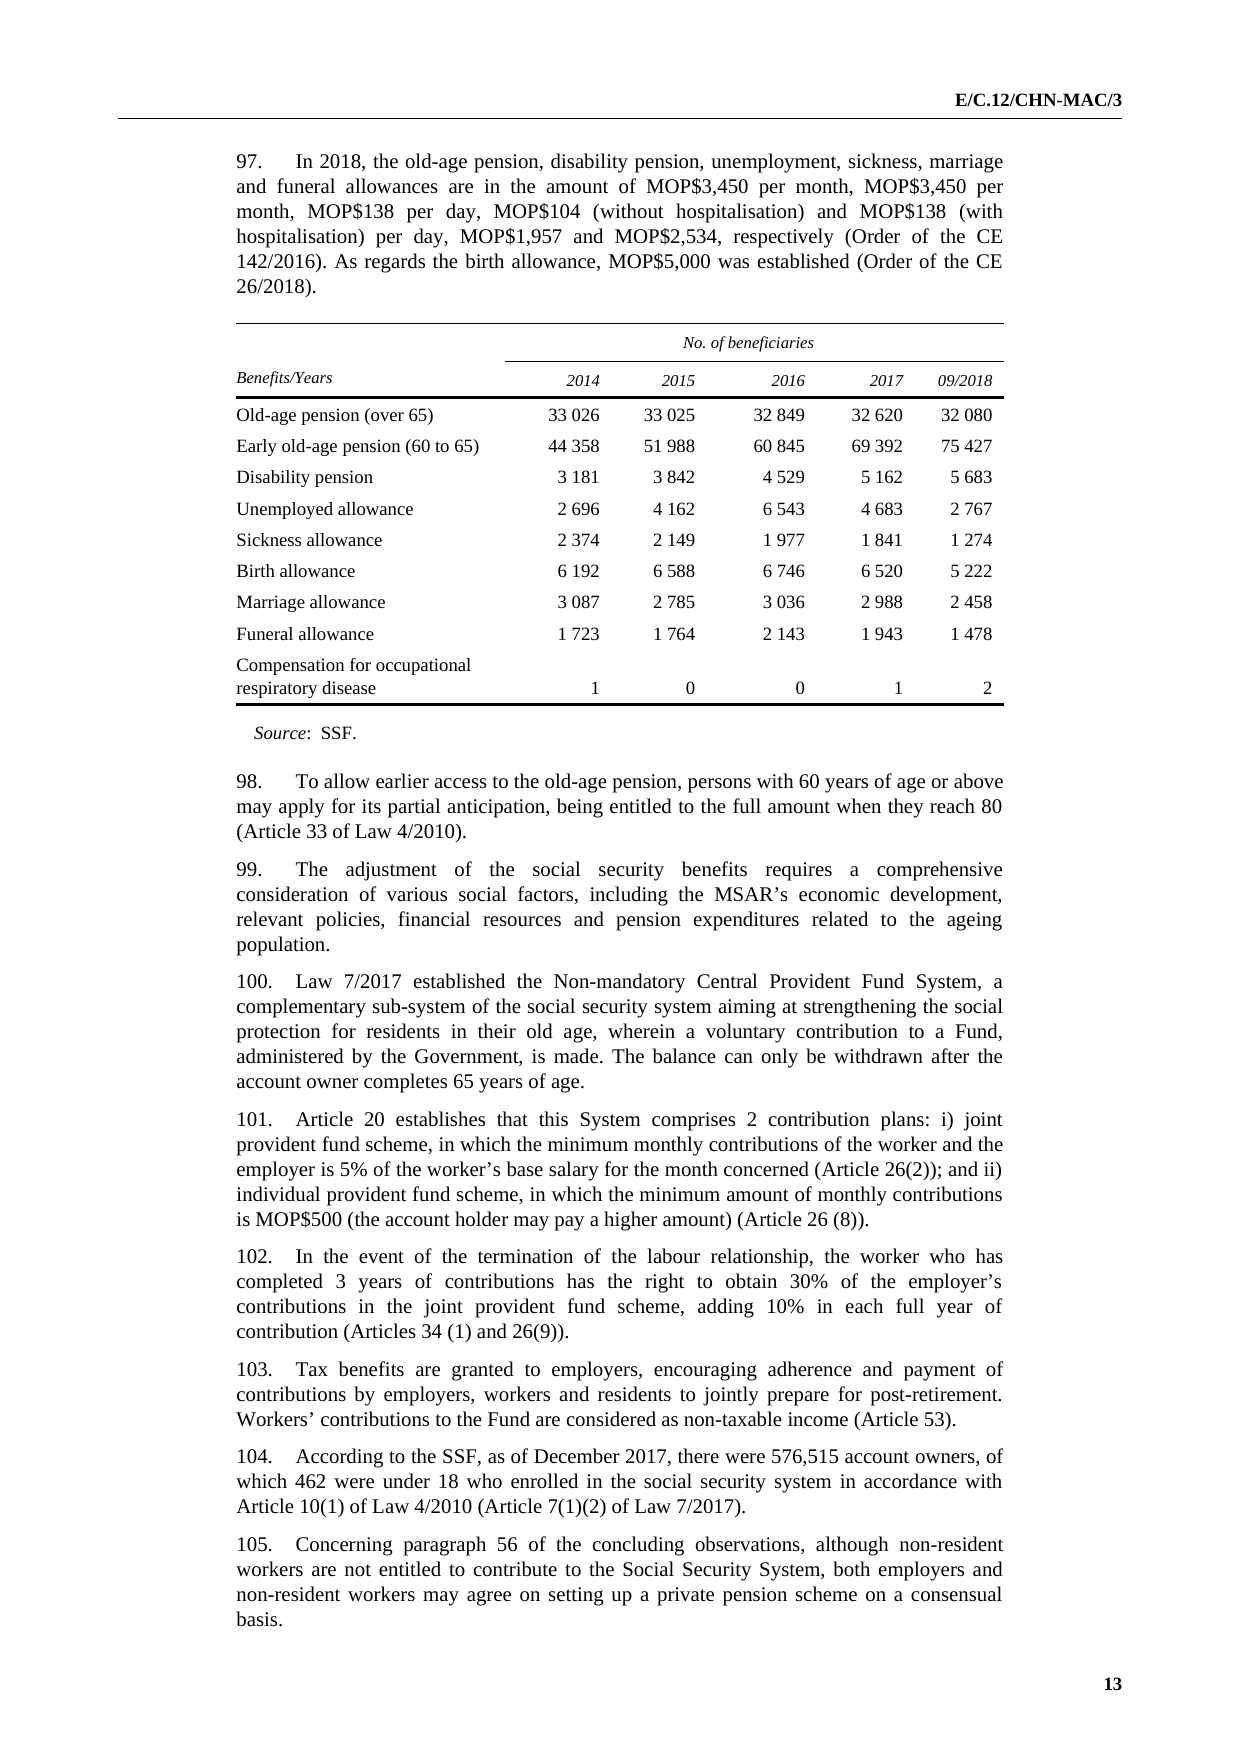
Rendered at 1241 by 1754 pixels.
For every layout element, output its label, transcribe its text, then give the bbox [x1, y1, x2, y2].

table_cell 5 222 [915, 555, 1004, 586]
table_cell 32 620 [816, 399, 914, 430]
text 100. Law 7/2017 established the Non-mandatory Central Provident Fund System, a complementary sub-system of the social security system aiming at strengthening the social protection for residents in their old age, wherein a voluntary contribution to a Fund, administered by the Government, is made. The balance can only be withdrawn after the account owner completes 65 years of age. [236, 968, 1004, 1093]
table_cell 2 458 [915, 586, 1004, 617]
table_cell 1 [505, 649, 611, 703]
table_cell 2 767 [915, 493, 1004, 524]
table_cell 3 181 [505, 461, 611, 492]
table_cell 6 192 [505, 555, 611, 586]
table_cell 2 374 [505, 524, 611, 555]
text 101. Article 20 establishes that this System comprises 2 contribution plans: i) joint provident fund scheme, in which the minimum monthly contributions of the worker and the employer is 5% of the worker’s base salary for the month concerned (Article 26(2)); and ii) individual provident fund scheme, in which the minimum amount of monthly contributions is MOP$500 (the account holder may pay a higher amount) (Article 26 (8)). [236, 1106, 1004, 1231]
text 105. Concerning paragraph 56 of the concluding observations, although non-resident workers are not entitled to contribute to the Social Security System, both employers and non-resident workers may agree on setting up a private pension scheme on a consensual basis. [236, 1531, 1004, 1631]
table_cell 6 746 [707, 555, 816, 586]
table_cell 09/2018 [915, 362, 1004, 396]
table_cell 1 764 [611, 618, 707, 649]
table_header Benefits/Years [236, 324, 504, 396]
table_cell 33 025 [611, 399, 707, 430]
table_cell 2 [915, 649, 1004, 703]
text 102. In the event of the termination of the labour relationship, the worker who has completed 3 years of contributions has the right to obtain 30% of the employer’s contributions in the joint provident fund scheme, adding 10% in each full year of contribution (Articles 34 (1) and 26(9)). [236, 1243, 1004, 1343]
table_cell 4 683 [816, 493, 914, 524]
table_header No. of beneficiaries [505, 324, 1004, 361]
table_cell 32 849 [707, 399, 816, 430]
table_cell 2 149 [611, 524, 707, 555]
table_cell 2 143 [707, 618, 816, 649]
text Source: SSF. [236, 718, 1004, 743]
table_cell 4 162 [611, 493, 707, 524]
table_cell 3 087 [505, 586, 611, 617]
table_cell 0 [707, 649, 816, 703]
table_cell 1 841 [816, 524, 914, 555]
table_cell 0 [611, 649, 707, 703]
table_cell Disability pension [236, 461, 504, 492]
text 104. According to the SSF, as of December 2017, there were 576,515 account owners, of which 462 were under 18 who enrolled in the social security system in accordance with Article 10(1) of Law 4/2010 (Article 7(1)(2) of Law 7/2017). [236, 1443, 1004, 1518]
table_cell Unemployed allowance [236, 493, 504, 524]
table_cell 2 785 [611, 586, 707, 617]
table_cell 1 943 [816, 618, 914, 649]
table_cell 51 988 [611, 430, 707, 461]
table_cell 3 036 [707, 586, 816, 617]
table_cell 2014 [505, 362, 611, 396]
table_cell 6 520 [816, 555, 914, 586]
table_cell Old-age pension (over 65) [236, 399, 504, 430]
table_cell Early old-age pension (60 to 65) [236, 430, 504, 461]
table_cell 6 588 [611, 555, 707, 586]
table_cell 33 026 [505, 399, 611, 430]
table_cell 3 842 [611, 461, 707, 492]
table_cell Funeral allowance [236, 618, 504, 649]
table_cell 6 543 [707, 493, 816, 524]
table_cell 2017 [816, 362, 914, 396]
text 99. The adjustment of the social security benefits requires a comprehensive consideration of various social factors, including the MSAR’s economic development, relevant policies, financial resources and pension expenditures related to the ageing population. [236, 856, 1004, 956]
table_cell Compensation for occupational respiratory disease [236, 649, 504, 703]
table_cell 2 696 [505, 493, 611, 524]
table_cell 5 683 [915, 461, 1004, 492]
table_cell 4 529 [707, 461, 816, 492]
table_cell 44 358 [505, 430, 611, 461]
table_cell 75 427 [915, 430, 1004, 461]
text 103. Tax benefits are granted to employers, encouraging adherence and payment of contributions by employers, workers and residents to jointly prepare for post-retirement. Workers’ contributions to the Fund are considered as non-taxable income (Article 53). [236, 1356, 1004, 1431]
table_cell 32 080 [915, 399, 1004, 430]
table_cell Marriage allowance [236, 586, 504, 617]
table_cell 1 478 [915, 618, 1004, 649]
table_cell 2015 [611, 362, 707, 396]
table_cell 2 988 [816, 586, 914, 617]
text 98. To allow earlier access to the old-age pension, persons with 60 years of age or above may apply for its partial anticipation, being entitled to the full amount when they reach 80 (Article 33 of Law 4/2010). [236, 768, 1004, 843]
table_cell 1 977 [707, 524, 816, 555]
table_cell 1 723 [505, 618, 611, 649]
table_cell 1 [816, 649, 914, 703]
table_cell 69 392 [816, 430, 914, 461]
table_cell 2016 [707, 362, 816, 396]
table_cell Birth allowance [236, 555, 504, 586]
table_cell Sickness allowance [236, 524, 504, 555]
table_cell 60 845 [707, 430, 816, 461]
table_cell 5 162 [816, 461, 914, 492]
table_cell 1 274 [915, 524, 1004, 555]
text 97. In 2018, the old-age pension, disability pension, unemployment, sickness, marriage and funeral allowances are in the amount of MOP$3,450 per month, MOP$3,450 per month, MOP$138 per day, MOP$104 (without hospitalisation) and MOP$138 (with hospitalisation) per day, MOP$1,957 and MOP$2,534, respectively (Order of the CE 142/2016). As regards the birth allowance, MOP$5,000 was established (Order of the CE 26/2018). [236, 148, 1004, 298]
